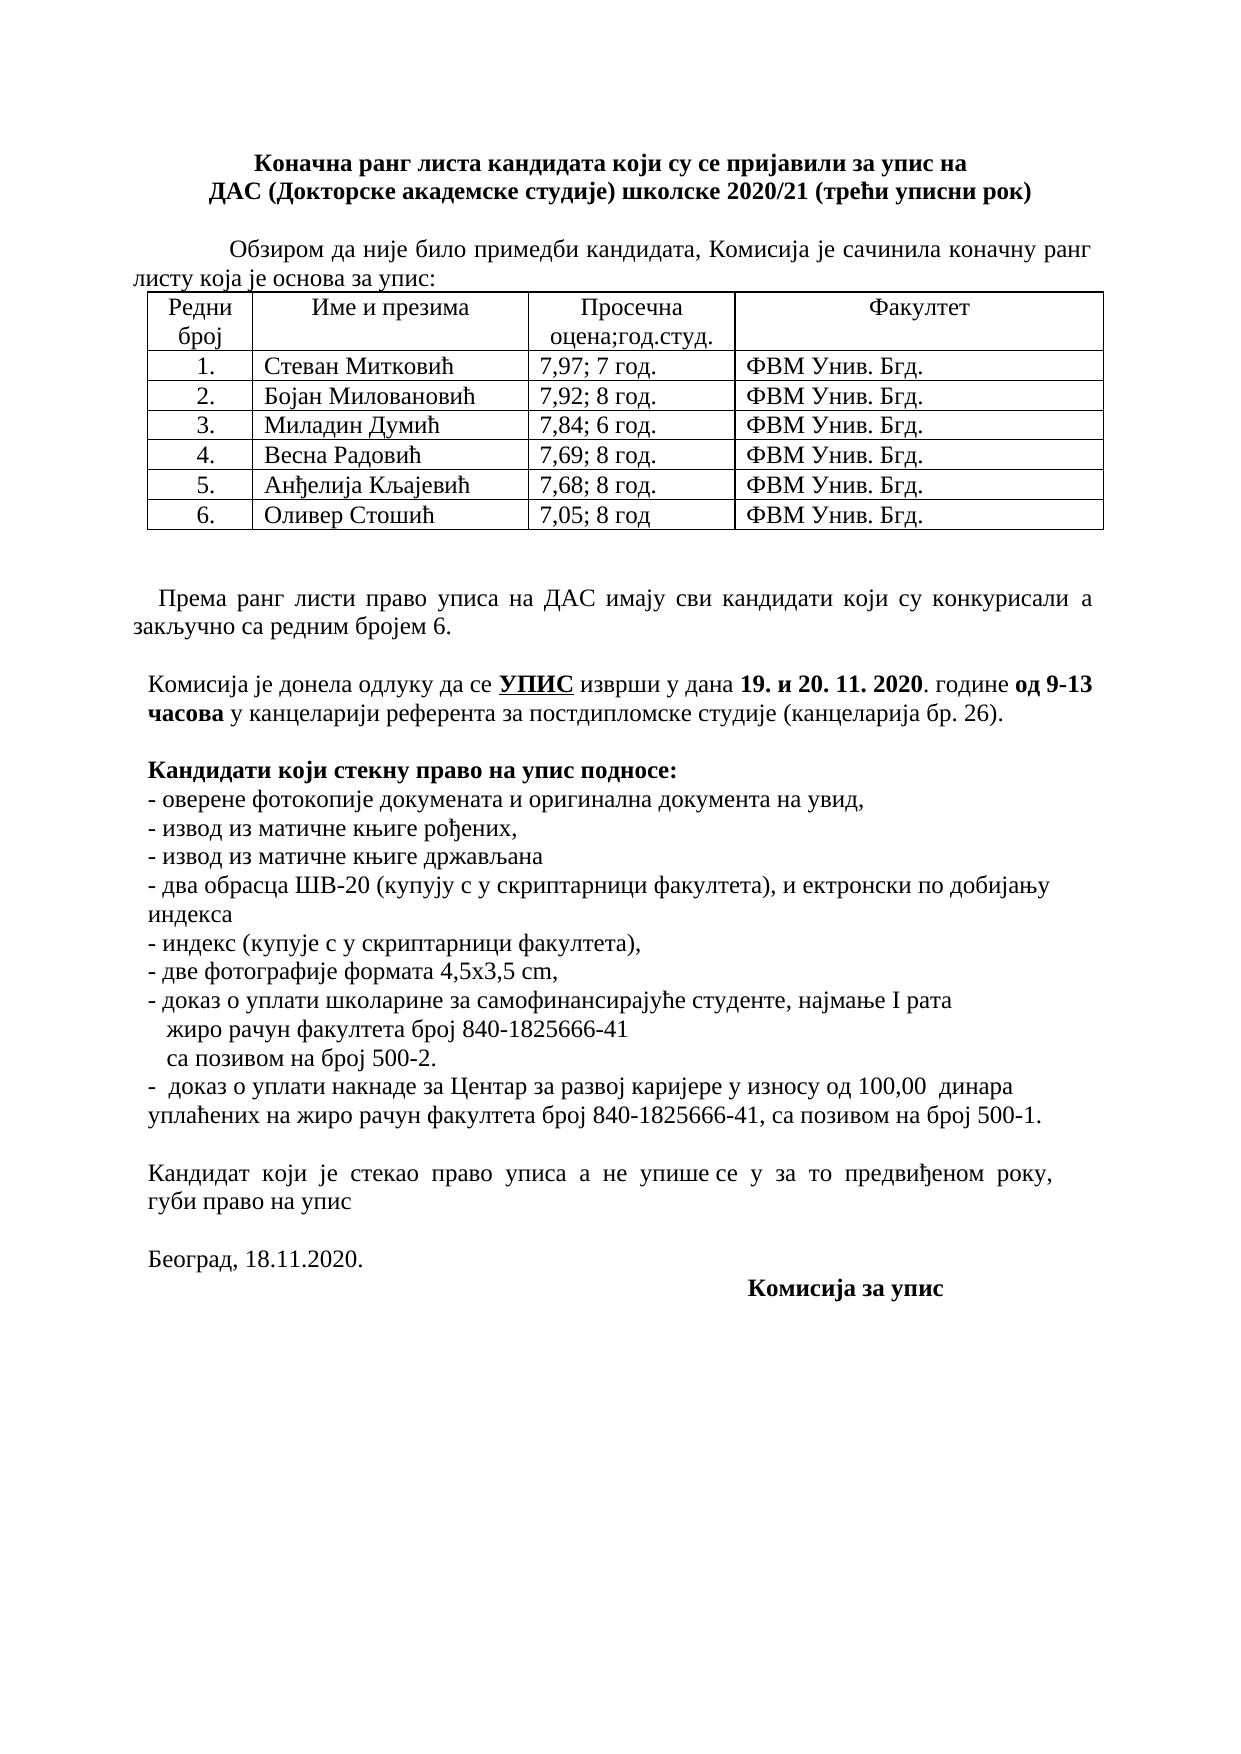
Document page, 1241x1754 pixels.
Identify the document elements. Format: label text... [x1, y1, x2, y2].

table_cell 7,84; 6 год. [529, 411, 734, 439]
table_cell ФВМ Унив. Бгд. [736, 440, 1103, 469]
text жиро рачун факултета број 840-1825666-41 [148, 1014, 1092, 1043]
text - две фотографије формата 4,5х3,5 сm, [148, 956, 1092, 985]
text - оверене фотокопије докумената и оригинална документа на увид, [148, 784, 1092, 813]
table_cell [148, 381, 252, 409]
table_header Име и презима [253, 293, 528, 350]
table_cell [148, 440, 252, 469]
table_header Редни број [148, 293, 252, 350]
table_cell 7,97; 7 год. [529, 351, 734, 380]
table_cell ФВМ Унив. Бгд. [736, 411, 1103, 439]
table_cell Весна Радовић [253, 440, 528, 469]
table_cell 7,68; 8 год. [529, 470, 734, 499]
table_cell ФВМ Унив. Бгд. [736, 381, 1103, 409]
table_cell [148, 500, 252, 529]
table_cell ФВМ Унив. Бгд. [736, 500, 1103, 529]
text - доказ о уплати школарине за самофинансирајуће студенте, најмање I рата [148, 985, 1092, 1014]
table_cell Миладин Думић [253, 411, 528, 439]
text - индекс (купује с у скриптарници факултета), [148, 928, 1092, 956]
text губи право на упис [148, 1186, 1092, 1215]
text Према ранг листи право уписа на ДАС имају сви кандидати који су конкурисали а закључно са редним бројем 6. [133, 583, 1092, 640]
text - извод из матичне књиге држављана [148, 841, 1092, 870]
text Кандидати који стекну право на упис подносе: [148, 755, 1092, 784]
table_cell 7,69; 8 год. [529, 440, 734, 469]
text уплаћених на жиро рачун факултета број 840-1825666-41, са позивом на број 500-1. [148, 1100, 1092, 1129]
table_cell Оливер Стошић [253, 500, 528, 529]
table_cell [148, 411, 252, 439]
text - два обрасца ШВ-20 (купују с у скриптарници факултета), и ектронски по добијању индекса [148, 870, 1092, 928]
text Обзиром да није било примедби кандидата, Комисија је сачинила коначну ранг листу која је основа за упис: [133, 234, 1092, 291]
table_cell [148, 351, 252, 380]
table_cell Анђелија Кљајевић [253, 470, 528, 499]
text Коначна ранг листа кандидата који су се пријавили за упис на [148, 148, 1092, 176]
table_header Факултет [736, 293, 1103, 350]
text Кандидат који је стекао право уписа а не упише се у за то предвиђеном року, [148, 1158, 1092, 1186]
text - извод из матичне књиге рођених, [148, 813, 1092, 841]
table_header Просечна оцена;год.студ. [529, 293, 734, 350]
text са позивом на број 500-2. [148, 1043, 1092, 1071]
table_cell [148, 470, 252, 499]
text Комисија за упис [673, 1273, 1092, 1301]
table_cell Бојан Миловановић [253, 381, 528, 409]
table_cell ФВМ Унив. Бгд. [736, 351, 1103, 380]
table_cell ФВМ Унив. Бгд. [736, 470, 1103, 499]
text - доказ о уплати накнаде за Центар за развој каријере у износу од 100,00 динара [148, 1071, 1092, 1100]
table_cell 7,05; 8 год [529, 500, 734, 529]
text Београд, 18.11.2020. [148, 1244, 1092, 1273]
table_cell Стеван Митковић [253, 351, 528, 380]
text ДАС (Докторске академске студије) школске 2020/21 (трећи уписни рок) [148, 176, 1092, 205]
text Комисија је донела одлуку да се УПИС изврши у дана 19. и 20. 11. 2020. године од 9-13 часова у канцеларији референта за постдипломске студије (канцеларија бр. 26). [148, 669, 1092, 726]
table_cell 7,92; 8 год. [529, 381, 734, 409]
